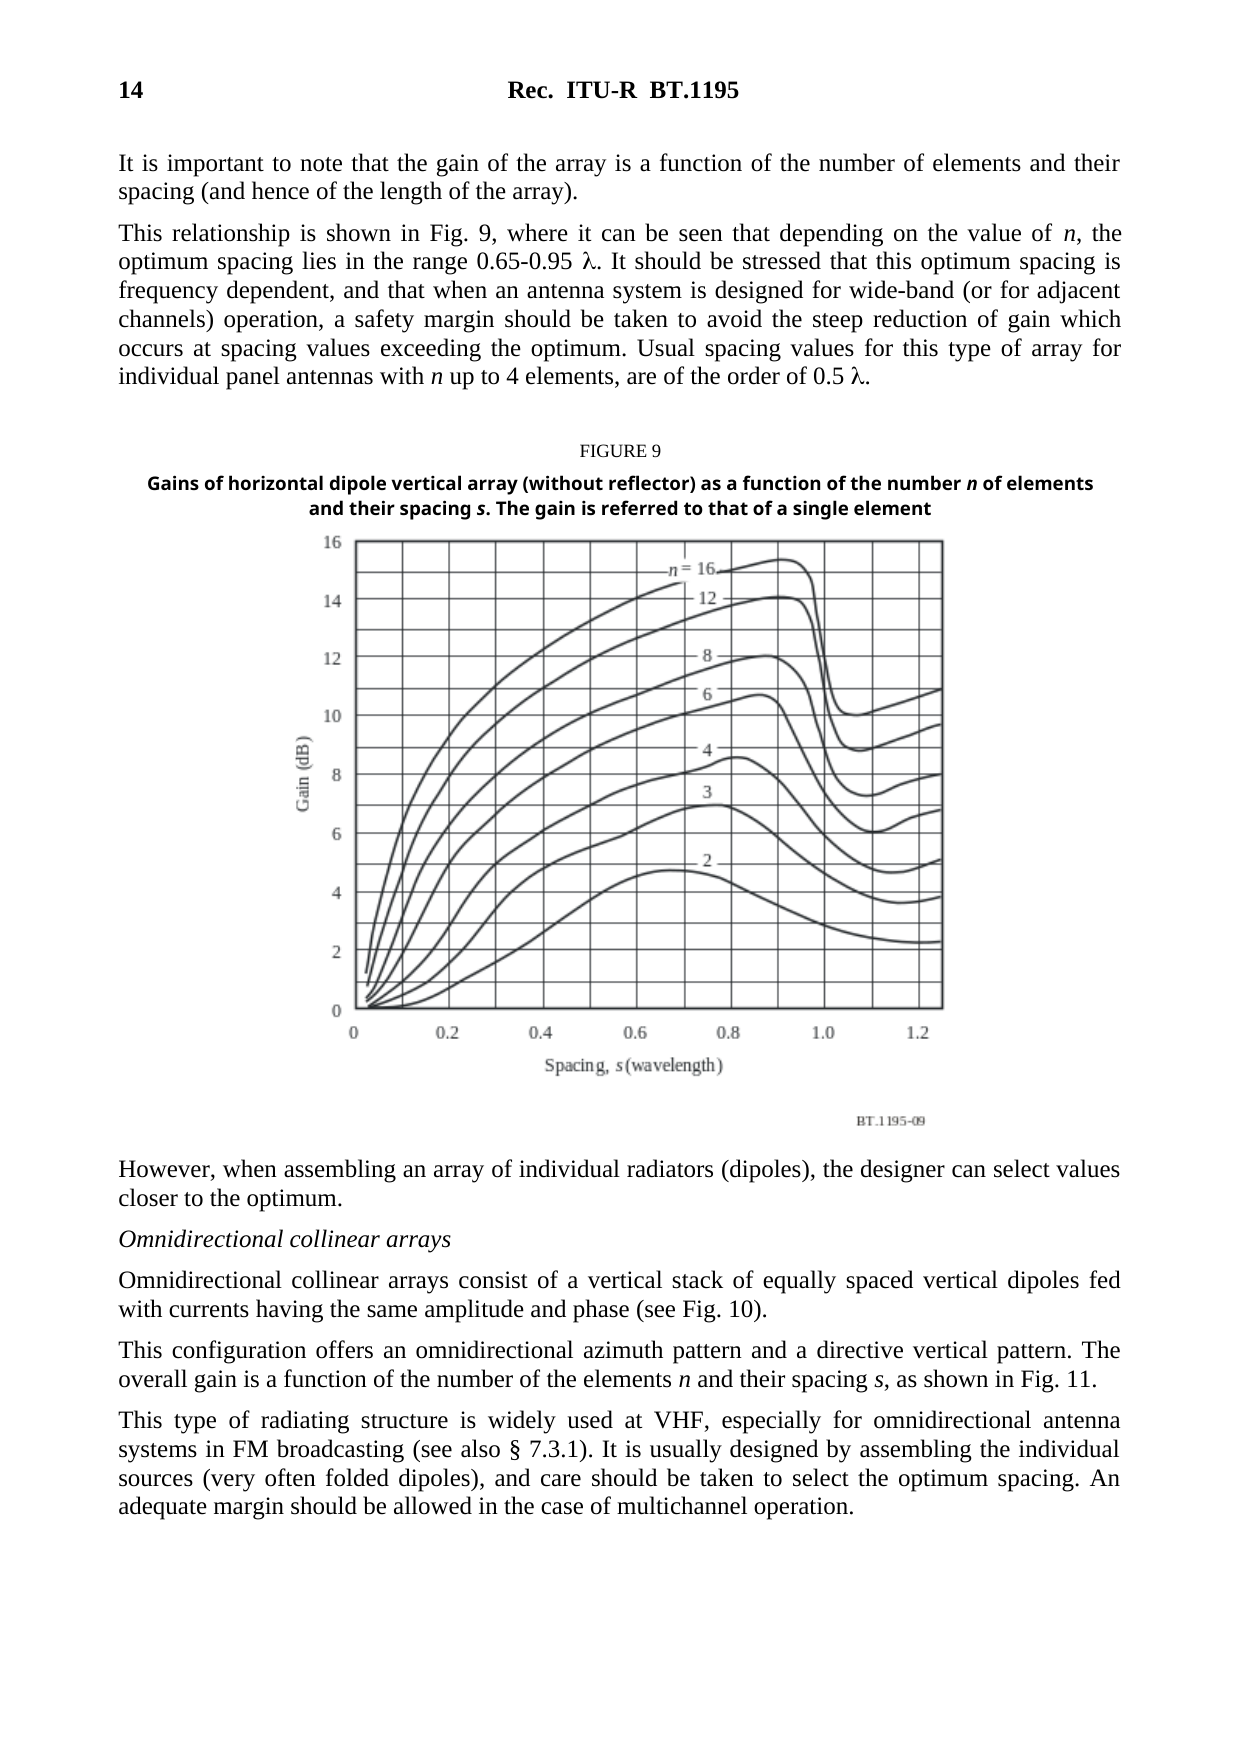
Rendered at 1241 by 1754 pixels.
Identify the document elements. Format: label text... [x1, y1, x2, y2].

text It is important to note that the gain of the array is a function of the number of elements and their spacing (and hence of the length of the array). [118, 148, 1122, 205]
text This relationship is shown in Fig. 9, where it can be seen that depending on the value of n, the optimum spacing lies in the range 0.65-0.95 . It should be stressed that this optimum spacing is frequency dependent, and that when an antenna system is designed for wide-band (or for adjacent channels) operation, a safety margin should be taken to avoid the steep reduction of gain which occurs at spacing values exceeding the optimum. Usual spacing values for this type of array for individual panel antennas with n up to 4 elements, are of the order of 0.5 . [118, 218, 1122, 390]
text However, when assembling an array of individual radiators (dipoles), the designer can select values closer to the optimum. [118, 1154, 1122, 1211]
text This configuration offers an omnidirectional azimuth pattern and a directive vertical pattern. The overall gain is a function of the number of the elements n and their spacing s, as shown in Fig. 11. [118, 1335, 1122, 1393]
text Omnidirectional collinear arrays [118, 1224, 1122, 1253]
text figure 9 [118, 440, 1122, 462]
title Gains of horizontal dipole vertical array (without reflector) as a function of the number n of elements and their spacing s. The gain is referred to that of a single element [118, 470, 1122, 521]
text Omnidirectional collinear arrays consist of a vertical stack of equally spaced vertical dipoles fed with currents having the same amplitude and phase (see Fig. 10). [118, 1265, 1122, 1323]
text This type of radiating structure is widely used at VHF, especially for omnidirectional antenna systems in FM broadcasting (see also § 7.3.1). It is usually designed by assembling the individual sources (very often folded dipoles), and care should be taken to select the optimum spacing. An adequate margin should be allowed in the case of multichannel operation. [118, 1405, 1122, 1520]
